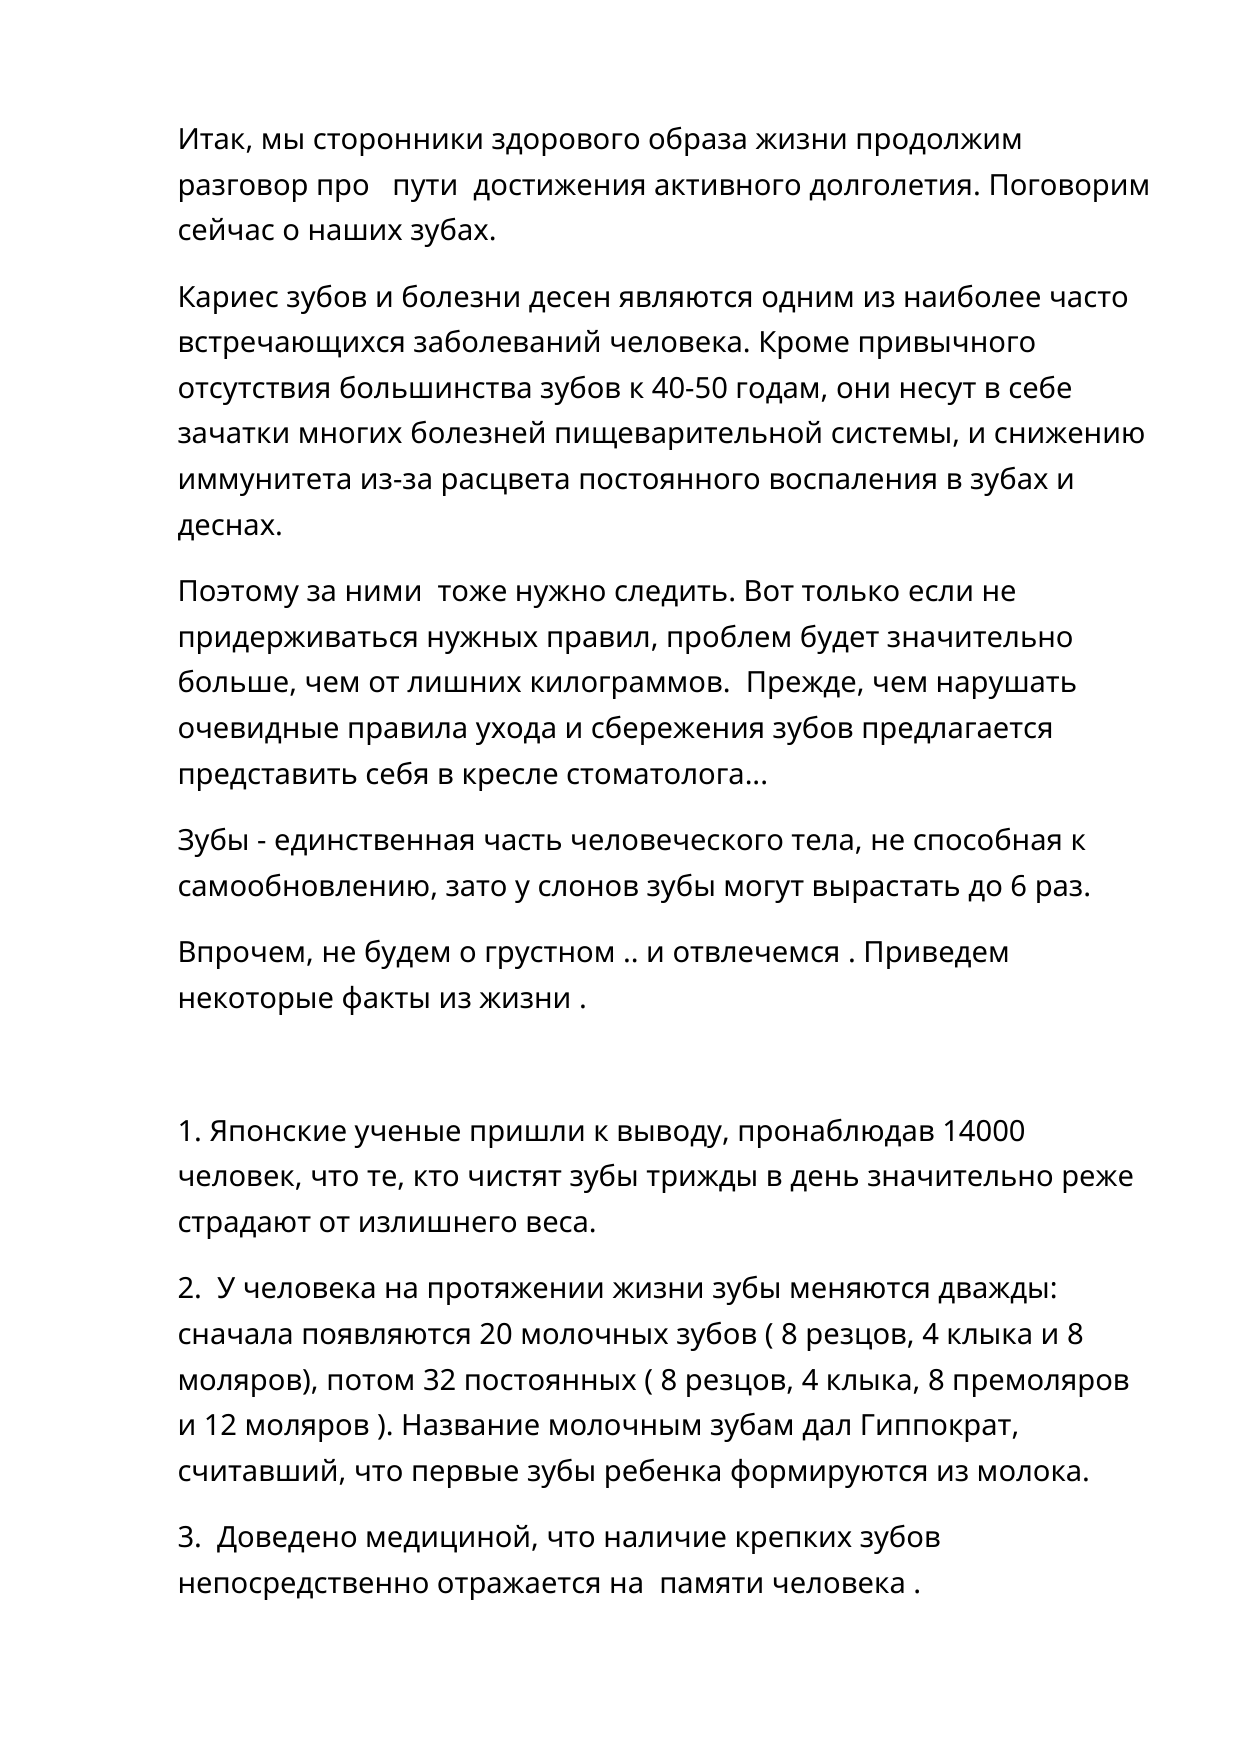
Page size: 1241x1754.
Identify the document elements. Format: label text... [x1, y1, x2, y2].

text Впрочем, не будем о грустном .. и отвлечемся . Приведем некоторые факты из жизни . [177, 931, 1152, 1017]
text 3. Доведено медициной, что наличие крепких зубов непосредственно отражается на памяти человека . [177, 1517, 1152, 1602]
text Зубы - единственная часть человеческого тела, не способная к самообновлению, зато у слонов зубы могут вырастать до 6 раз. [177, 819, 1152, 905]
text Итак, мы сторонники здорового образа жизни продолжим разговор про пути достижения активного долголетия. Поговорим сейчас о наших зубах. [177, 118, 1152, 249]
text 1. Японские ученые пришли к выводу, пронаблюдав 14000 человек, что те, кто чистят зубы трижды в день значительно реже страдают от излишнего веса. [177, 1110, 1152, 1241]
text 2. У человека на протяжении жизни зубы меняются дважды: сначала появляются 20 молочных зубов ( 8 резцов, 4 клыка и 8 моляров), потом 32 постоянных ( 8 резцов, 4 клыка, 8 премоляров и 12 моляров ). Название молочным зубам дал Гиппократ, считавший, что первые зубы ребенка формируются из молока. [177, 1268, 1152, 1490]
text Кариес зубов и болезни десен являются одним из наиболее часто встречающихся заболеваний человека. Кроме привычного отсутствия большинства зубов к 40-50 годам, они несут в себе зачатки многих болезней пищеварительной системы, и снижению иммунитета из-за расцвета постоянного воспаления в зубах и деснах. [177, 276, 1152, 544]
text Поэтому за ними тоже нужно следить. Вот только если не придерживаться нужных правил, проблем будет значительно больше, чем от лишних килограммов. Прежде, чем нарушать очевидные правила ухода и сбережения зубов предлагается представить себя в кресле стоматолога... [177, 570, 1152, 793]
